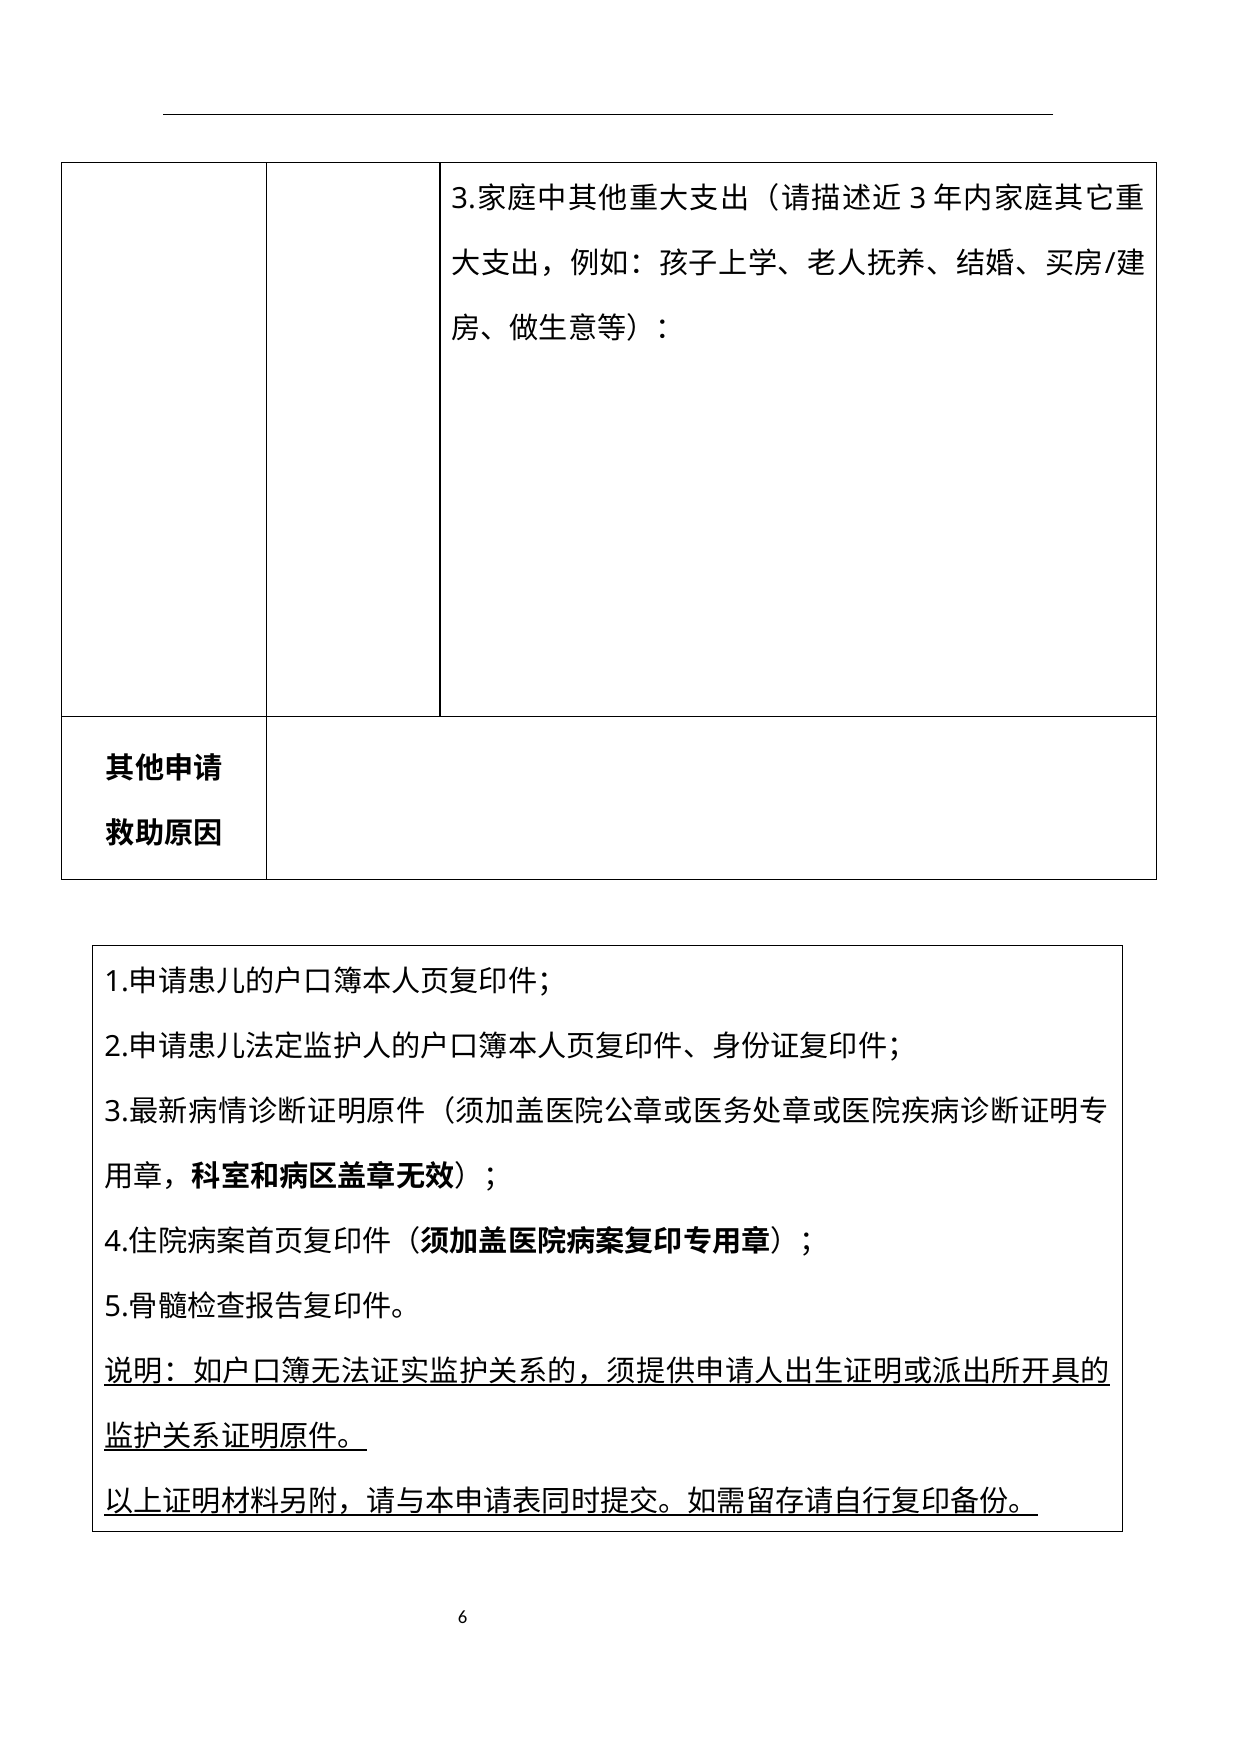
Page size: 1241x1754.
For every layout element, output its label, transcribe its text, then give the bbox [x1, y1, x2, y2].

table_cell 3.家庭中其他重大支出（请描述近3年内家庭其它重大支出，例如：孩子上学、老人抚养、结婚、买房/建房、做生意等）： [441, 163, 1156, 716]
table_cell [267, 717, 1156, 879]
table_cell 其他申请 救助原因 [62, 717, 266, 879]
table_header 1.申请患儿的户口簿本人页复印件； 2.申请患儿法定监护人的户口簿本人页复印件、身份证复印件； 3.最新病情诊断证明原件（须加盖医院公章或医务处章或医院疾病诊断证明专用章，科室和病区盖章无效）； 4.住院病案首页复印件（须加盖医院病案复印专用章）； 5.骨髓检查报告复印件。 说明：如户口簿无法证实监护关系的，须提供申请人出生证明或派出所开具的监护关系证明原件。 以上证明材料另附，请与本申请表同时提交。如需留存请自行复印备份。 [93, 946, 1122, 1531]
